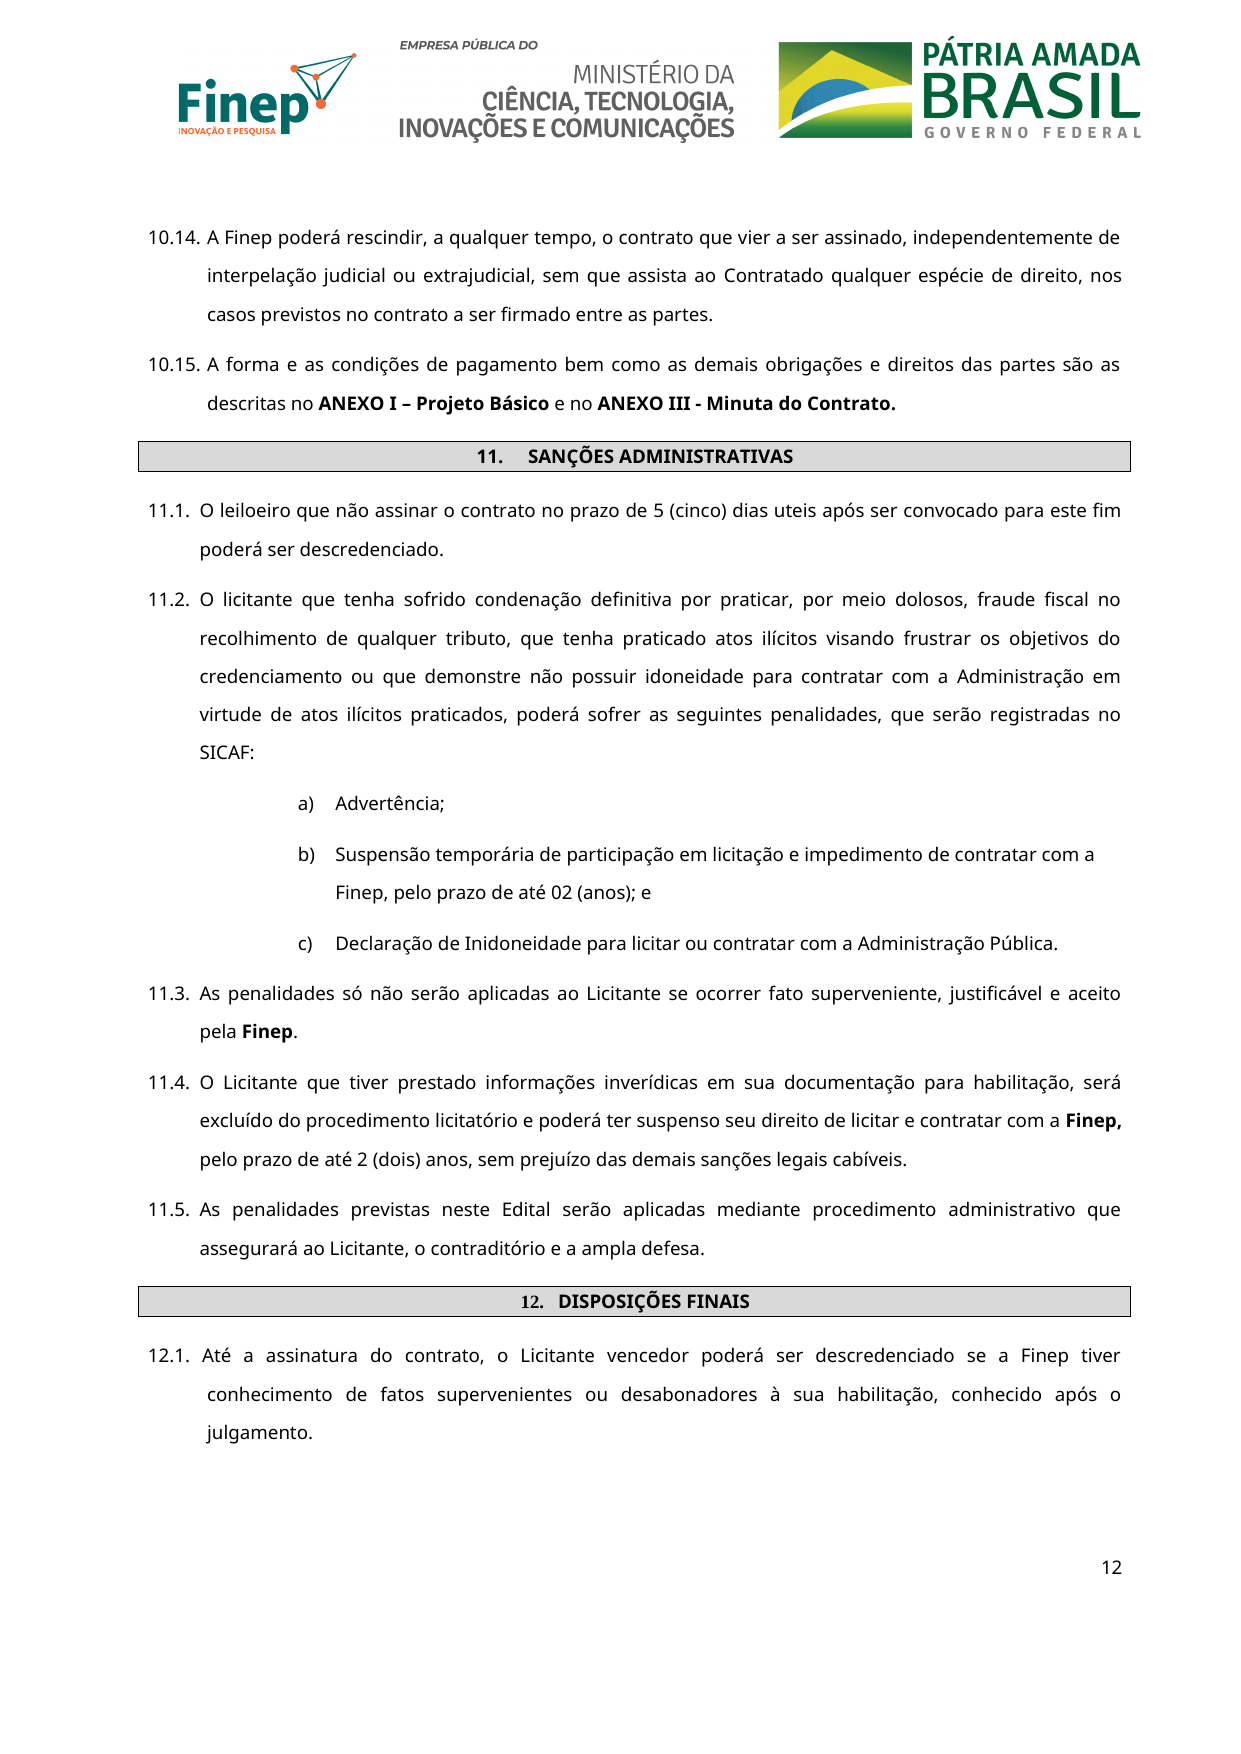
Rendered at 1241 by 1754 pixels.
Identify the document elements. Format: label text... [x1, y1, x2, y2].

list O leiloeiro que não assinar o contrato no prazo de 5 (cinco) dias uteis após ser convocado para este fim poderá ser descredenciado. [148, 498, 1122, 561]
list O licitante que tenha sofrido condenação definitiva por praticar, por meio dolosos, fraude fiscal no recolhimento de qualquer tributo, que tenha praticado atos ilícitos visando frustrar os objetivos do credenciamento ou que demonstre não possuir idoneidade para contratar com a Administração em virtude de atos ilícitos praticados, poderá sofrer as seguintes penalidades, que serão registradas no SICAF: [148, 587, 1122, 765]
text 12.1. Até a assinatura do contrato, o Licitante vencedor poderá ser descredenciado se a Finep tiver conhecimento de fatos supervenientes ou desabonadores à sua habilitação, conhecido após o julgamento. [148, 1343, 1122, 1445]
list Declaração de Inidoneidade para licitar ou contratar com a Administração Pública. [298, 930, 1122, 955]
list A forma e as condições de pagamento bem como as demais obrigações e direitos das partes são as descritas no ANEXO I – Projeto Básico e no ANEXO III - Minuta do Contrato. [148, 352, 1122, 415]
list A Finep poderá rescindir, a qualquer tempo, o contrato que vier a ser assinado, independentemente de interpelação judicial ou extrajudicial, sem que assista ao Contratado qualquer espécie de direito, nos casos previstos no contrato a ser firmado entre as partes. [148, 224, 1122, 326]
list As penalidades previstas neste Edital serão aplicadas mediante procedimento administrativo que assegurará ao Licitante, o contraditório e a ampla defesa. [148, 1197, 1122, 1261]
list Advertência; [298, 790, 1122, 816]
list As penalidades só não serão aplicadas ao Licitante se ocorrer fato superveniente, justificável e aceito pela Finep. [148, 981, 1122, 1044]
picture [178, 36, 1141, 143]
list SANÇÕES ADMINISTRATIVAS [139, 442, 1130, 471]
list DISPOSIÇÕES FINAIS [139, 1287, 1130, 1316]
list Suspensão temporária de participação em licitação e impedimento de contratar com a Finep, pelo prazo de até 02 (anos); e [298, 841, 1122, 905]
list O Licitante que tiver prestado informações inverídicas em sua documentação para habilitação, será excluído do procedimento licitatório e poderá ter suspenso seu direito de licitar e contratar com a Finep, pelo prazo de até 2 (dois) anos, sem prejuízo das demais sanções legais cabíveis. [148, 1069, 1122, 1172]
